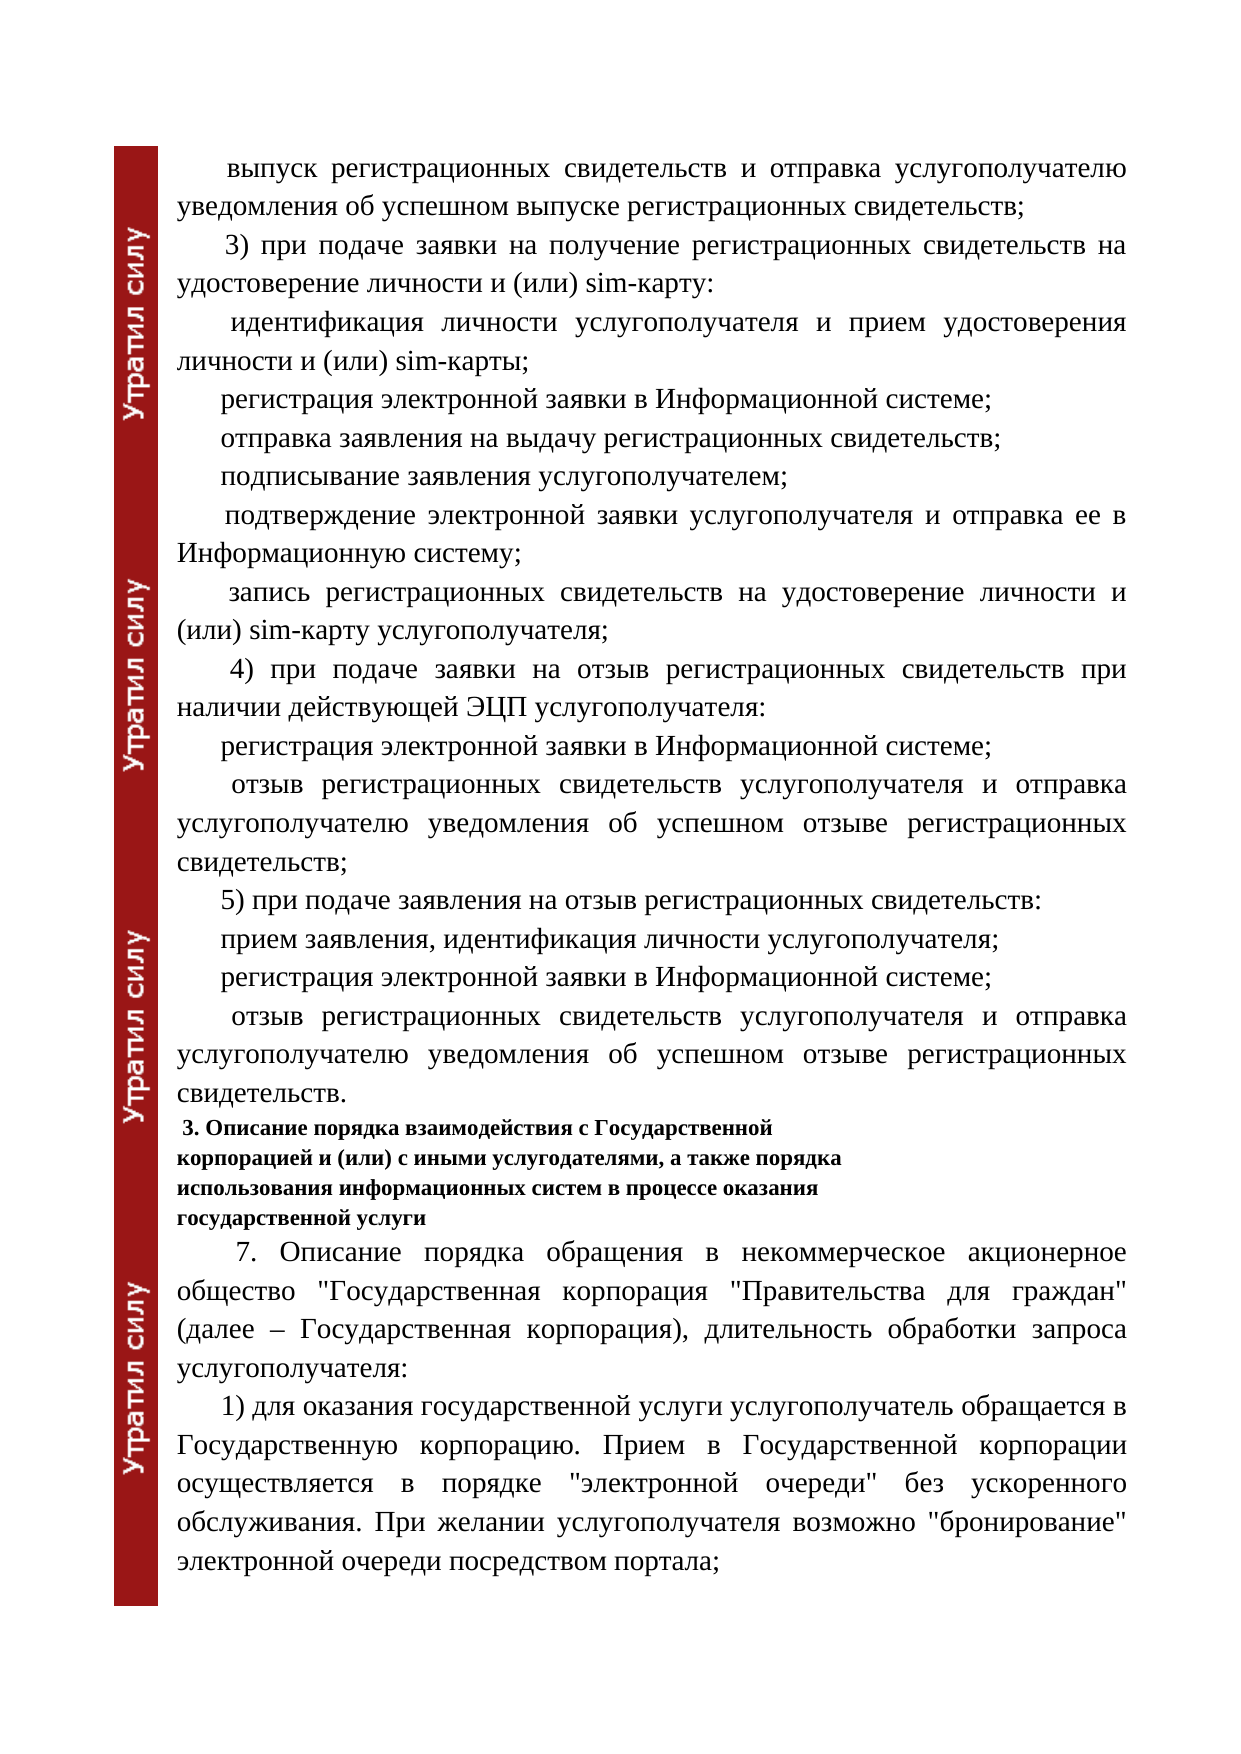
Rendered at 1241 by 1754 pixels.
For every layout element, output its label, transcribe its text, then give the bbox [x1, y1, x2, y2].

picture [114, 762, 158, 767]
text 3) при подаче заявки на получение регистрационных свидетельств на удостоверение личности и (или) sim-карту: [112, 227, 1128, 299]
text регистрация электронной заявки в Информационной системе; [112, 728, 1128, 762]
text отправка заявления на выдачу регистрационных свидетельств; [112, 420, 1128, 453]
picture [114, 723, 158, 728]
text отзыв регистрационных свидетельств услугополучателя и отправка услугополучателю уведомления об успешном отзыве регистрационных свидетельств. [112, 998, 1128, 1108]
picture [114, 415, 158, 420]
picture [114, 877, 158, 882]
text 1) для оказания государственной услуги услугополучатель обращается в Государственную корпорацию. Прием в Государственной корпорации осуществляется в порядке "электронной очереди" без ускоренного обслуживания. При желании услугополучателя возможно "бронирование" электронной очереди посредством портала; [112, 1388, 1128, 1576]
picture [114, 453, 158, 458]
picture [114, 1383, 158, 1388]
picture [114, 492, 158, 497]
text 4) при подаче заявки на отзыв регистрационных свидетельств при наличии действующей ЭЦП услугополучателя: [112, 651, 1128, 723]
picture [114, 993, 158, 998]
text выпуск регистрационных свидетельств и отправка услугополучателю уведомления об успешном выпуске регистрационных свидетельств; [112, 150, 1128, 222]
text регистрация электронной заявки в Информационной системе; [112, 959, 1128, 993]
text регистрация электронной заявки в Информационной системе; [112, 381, 1128, 415]
picture [114, 146, 158, 150]
text подтверждение электронной заявки услугополучателя и отправка ее в Информационную систему; [112, 497, 1128, 569]
picture [114, 916, 158, 921]
picture [114, 954, 158, 959]
text идентификация личности услугополучателя и прием удостоверения личности и (или) sim-карты; [112, 304, 1128, 376]
picture [114, 222, 158, 227]
text отзыв регистрационных свидетельств услугополучателя и отправка услугополучателю уведомления об успешном отзыве регистрационных свидетельств; [112, 767, 1128, 877]
picture [114, 1108, 158, 1113]
picture [114, 376, 158, 381]
text прием заявления, идентификация личности услугополучателя; [112, 921, 1128, 954]
picture [114, 1576, 158, 1606]
picture [114, 646, 158, 651]
text подписывание заявления услугополучателем; [112, 458, 1128, 492]
text 5) при подаче заявления на отзыв регистрационных свидетельств: [112, 882, 1128, 916]
text запись регистрационных свидетельств на удостоверение личности и (или) sim-карту услугополучателя; [112, 574, 1128, 646]
text 3. Описание порядка взаимодействия с Государственной корпорацией и (или) с иными услугодателями, а также порядка использования информационных систем в процессе оказания государственной услуги [112, 1113, 1128, 1231]
picture [114, 299, 158, 304]
text 7. Описание порядка обращения в некоммерческое акционерное общество "Государственная корпорация "Правительства для граждан" (далее – Государственная корпорация), длительность обработки запроса услугополучателя: [112, 1234, 1128, 1383]
picture [114, 569, 158, 574]
